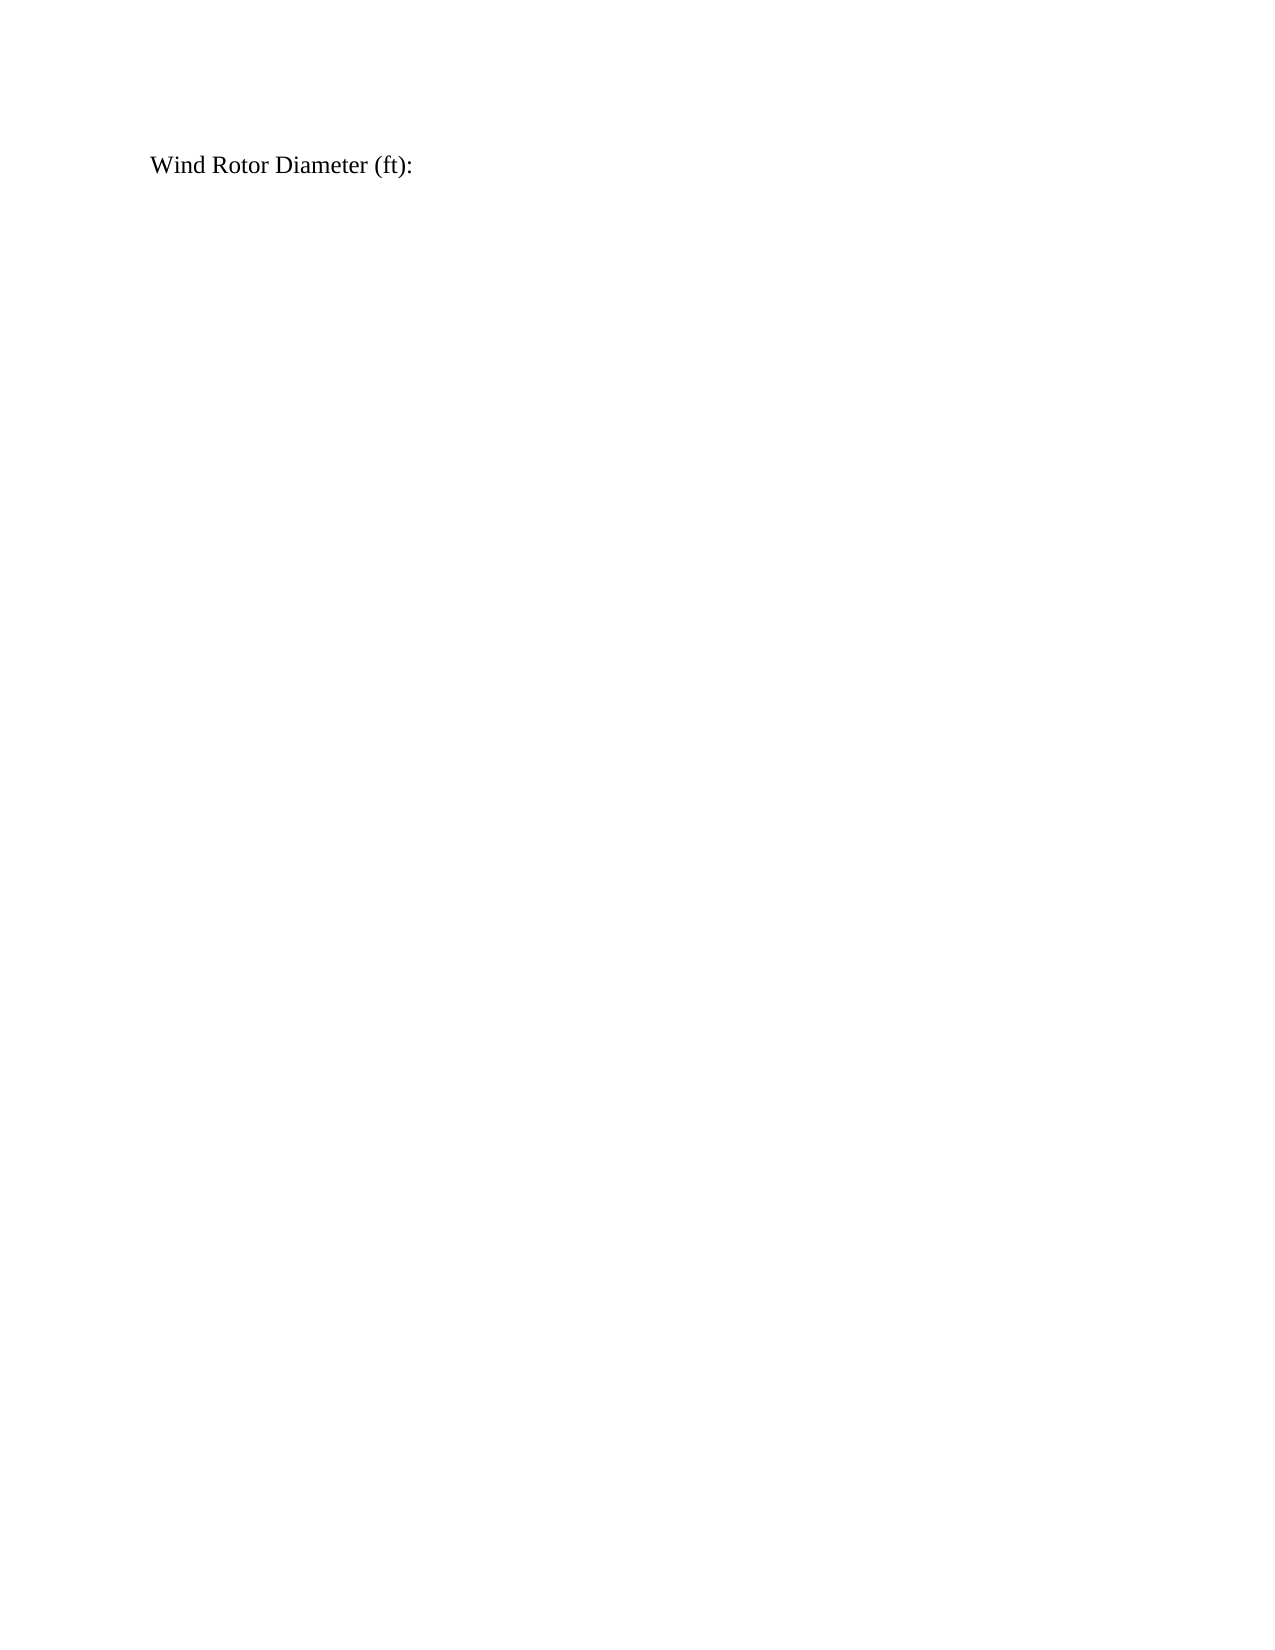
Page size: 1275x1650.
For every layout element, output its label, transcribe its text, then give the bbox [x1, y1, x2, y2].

text Wind Rotor Diameter (ft): [150, 150, 1125, 179]
